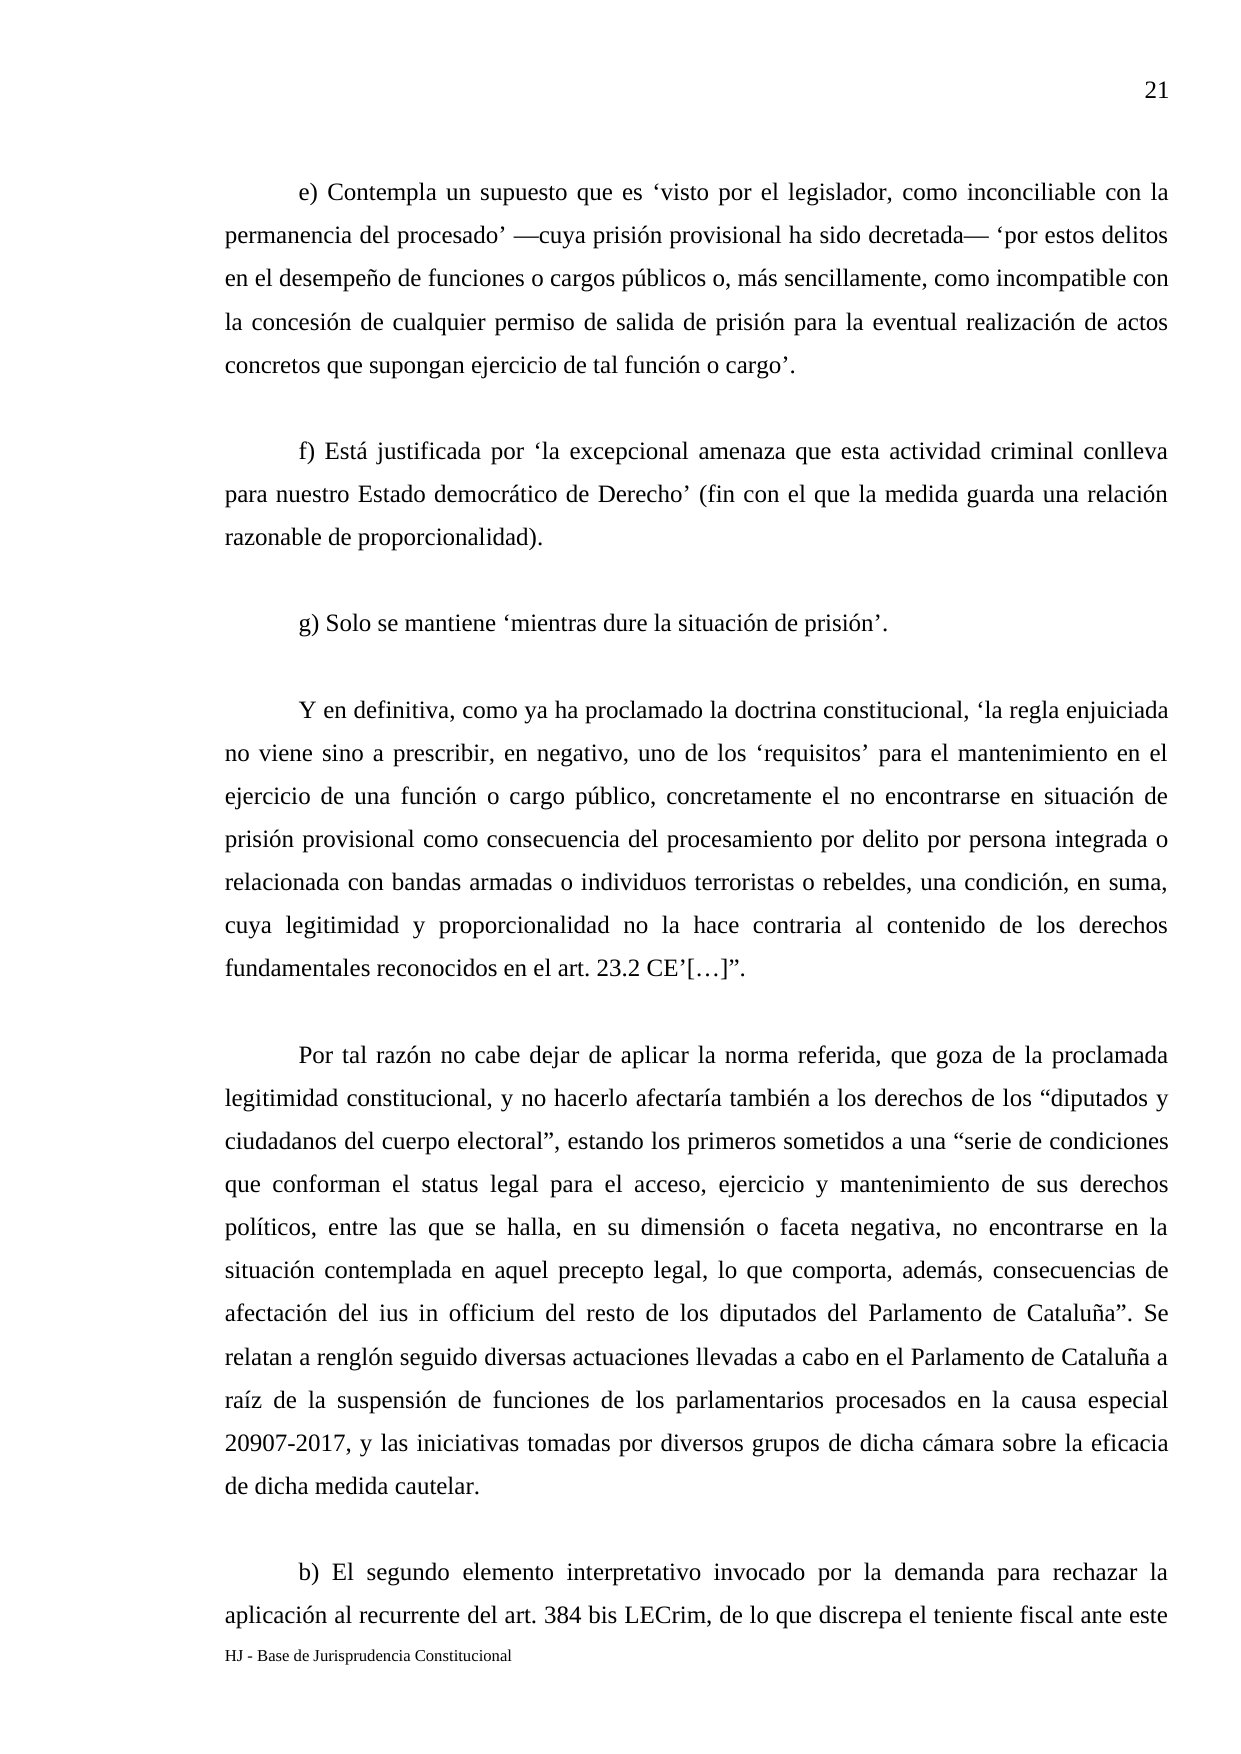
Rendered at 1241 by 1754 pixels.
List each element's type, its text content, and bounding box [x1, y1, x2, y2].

text Y en definitiva, como ya ha proclamado la doctrina constitucional, ‘la regla enjuiciada no viene sino a prescribir, en negativo, uno de los ‘requisitos’ para el mantenimiento en el ejercicio de una función o cargo público, concretamente el no encontrarse en situación de prisión provisional como consecuencia del procesamiento por delito por persona integrada o relacionada con bandas armadas o individuos terroristas o rebeldes, una condición, en suma, cuya legitimidad y proporcionalidad no la hace contraria al contenido de los derechos fundamentales reconocidos en el art. 23.2 CE’[…]”. [224, 695, 1169, 982]
text g) Solo se mantiene ‘mientras dure la situación de prisión’. [224, 608, 1169, 637]
text f) Está justificada por ‘la excepcional amenaza que esta actividad criminal conlleva para nuestro Estado democrático de Derecho’ (fin con el que la medida guarda una relación razonable de proporcionalidad). [224, 436, 1169, 551]
text Por tal razón no cabe dejar de aplicar la norma referida, que goza de la proclamada legitimidad constitucional, y no hacerlo afectaría también a los derechos de los “diputados y ciudadanos del cuerpo electoral”, estando los primeros sometidos a una “serie de condiciones que conforman el status legal para el acceso, ejercicio y mantenimiento de sus derechos políticos, entre las que se halla, en su dimensión o faceta negativa, no encontrarse en la situación contemplada en aquel precepto legal, lo que comporta, además, consecuencias de afectación del ius in officium del resto de los diputados del Parlamento de Cataluña”. Se relatan a renglón seguido diversas actuaciones llevadas a cabo en el Parlamento de Cataluña a raíz de la suspensión de funciones de los parlamentarios procesados en la causa especial 20907-2017, y las iniciativas tomadas por diversos grupos de dicha cámara sobre la eficacia de dicha medida cautelar. [224, 1040, 1169, 1500]
text e) Contempla un supuesto que es ‘visto por el legislador, como inconciliable con la permanencia del procesado’ —cuya prisión provisional ha sido decretada— ‘por estos delitos en el desempeño de funciones o cargos públicos o, más sencillamente, como incompatible con la concesión de cualquier permiso de salida de prisión para la eventual realización de actos concretos que supongan ejercicio de tal función o cargo’. [224, 177, 1169, 378]
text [224, 1557, 1169, 1629]
